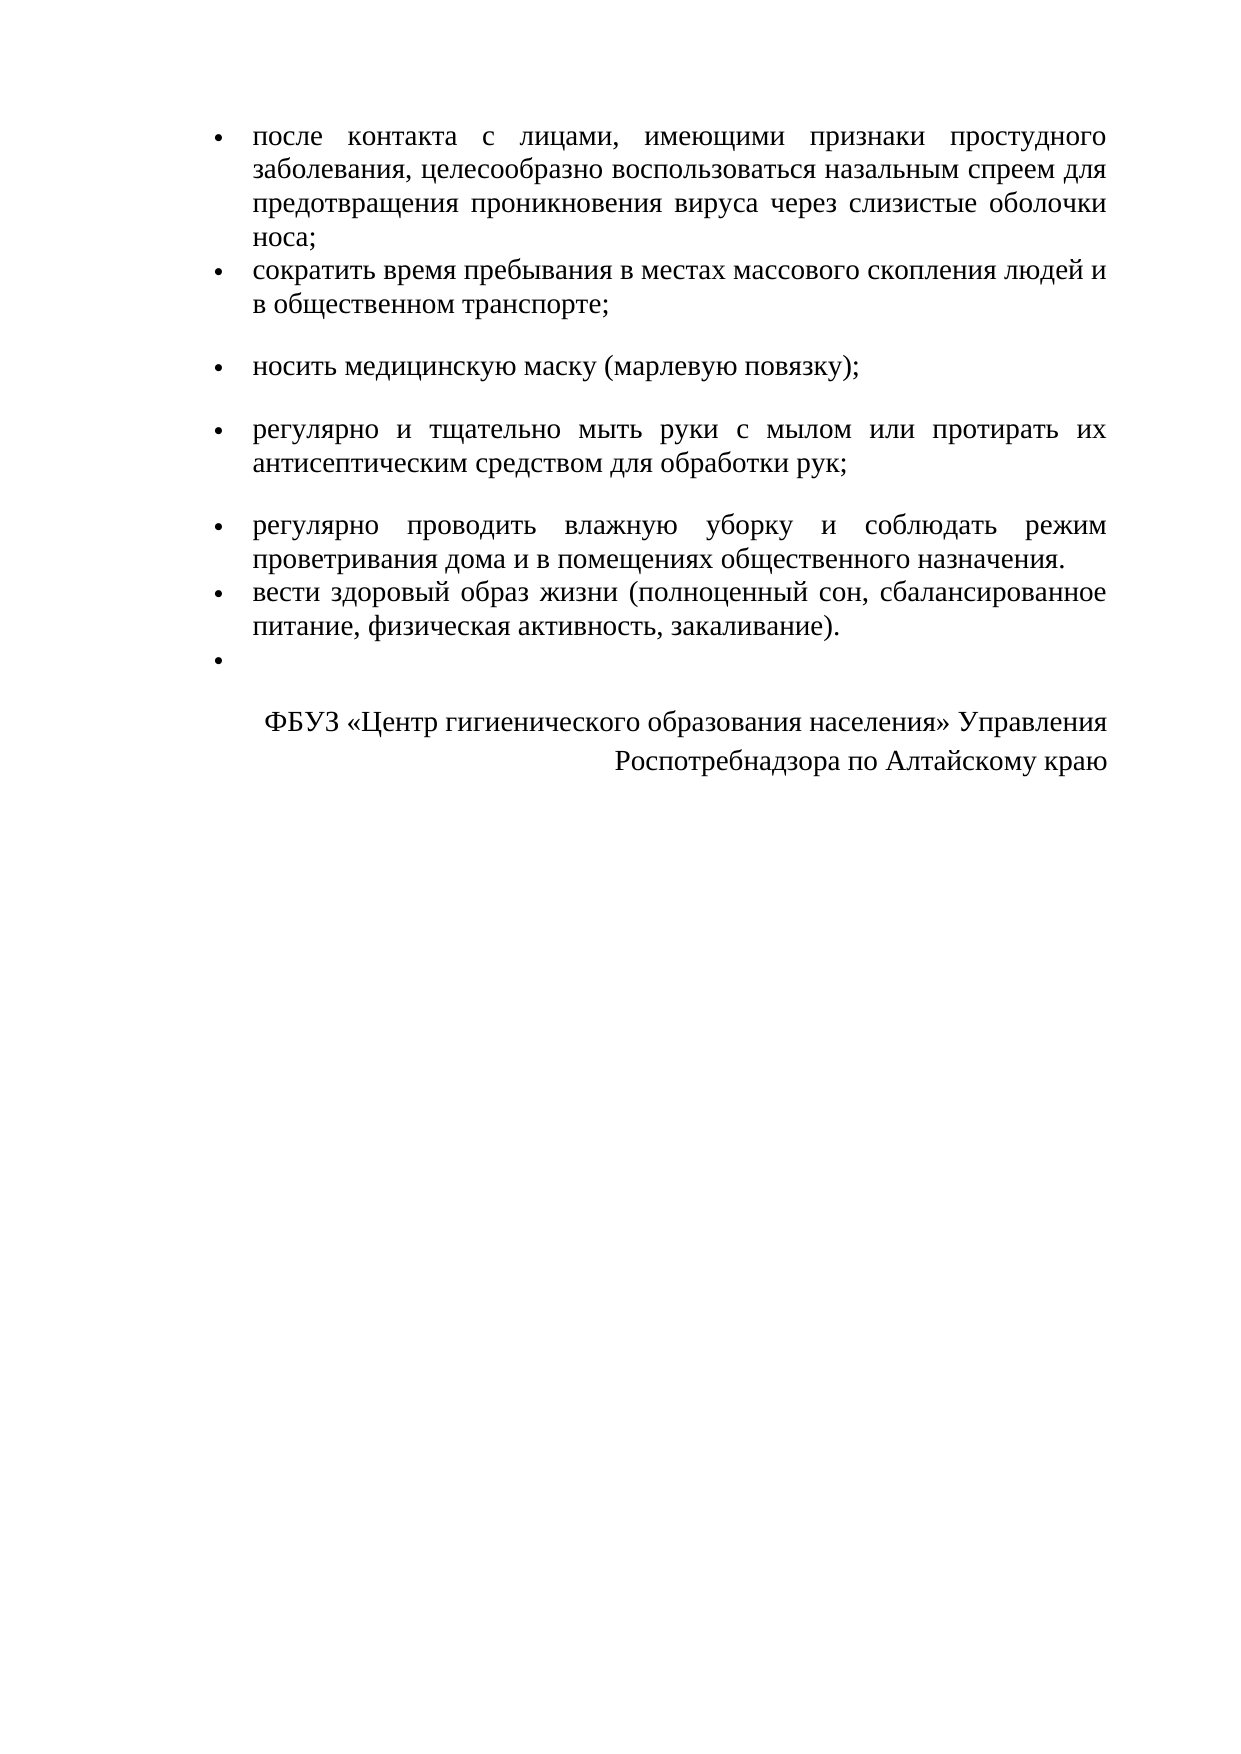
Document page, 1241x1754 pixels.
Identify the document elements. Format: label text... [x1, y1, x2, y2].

list сократить время пребывания в местах массового скопления людей и в общественном транспорте; [215, 252, 1107, 319]
list регулярно проводить влажную уборку и соблюдать режим проветривания дома и в помещениях общественного назначения. [215, 507, 1107, 574]
text ФБУЗ «Центр гигиенического образования населения» Управления Роспотребнадзора по Алтайскому краю [177, 704, 1107, 776]
list вести здоровый образ жизни (полноценный сон, сбалансированное питание, физическая активность, закаливание). [215, 574, 1107, 642]
list после контакта с лицами, имеющими признаки простудного заболевания, целесообразно воспользоваться назальным спреем для предотвращения проникновения вируса через слизистые оболочки носа; [215, 118, 1107, 252]
list носить медицинскую маску (марлевую повязку); [215, 348, 1107, 382]
list регулярно и тщательно мыть руки с мылом или протирать их антисептическим средством для обработки рук; [215, 411, 1107, 478]
